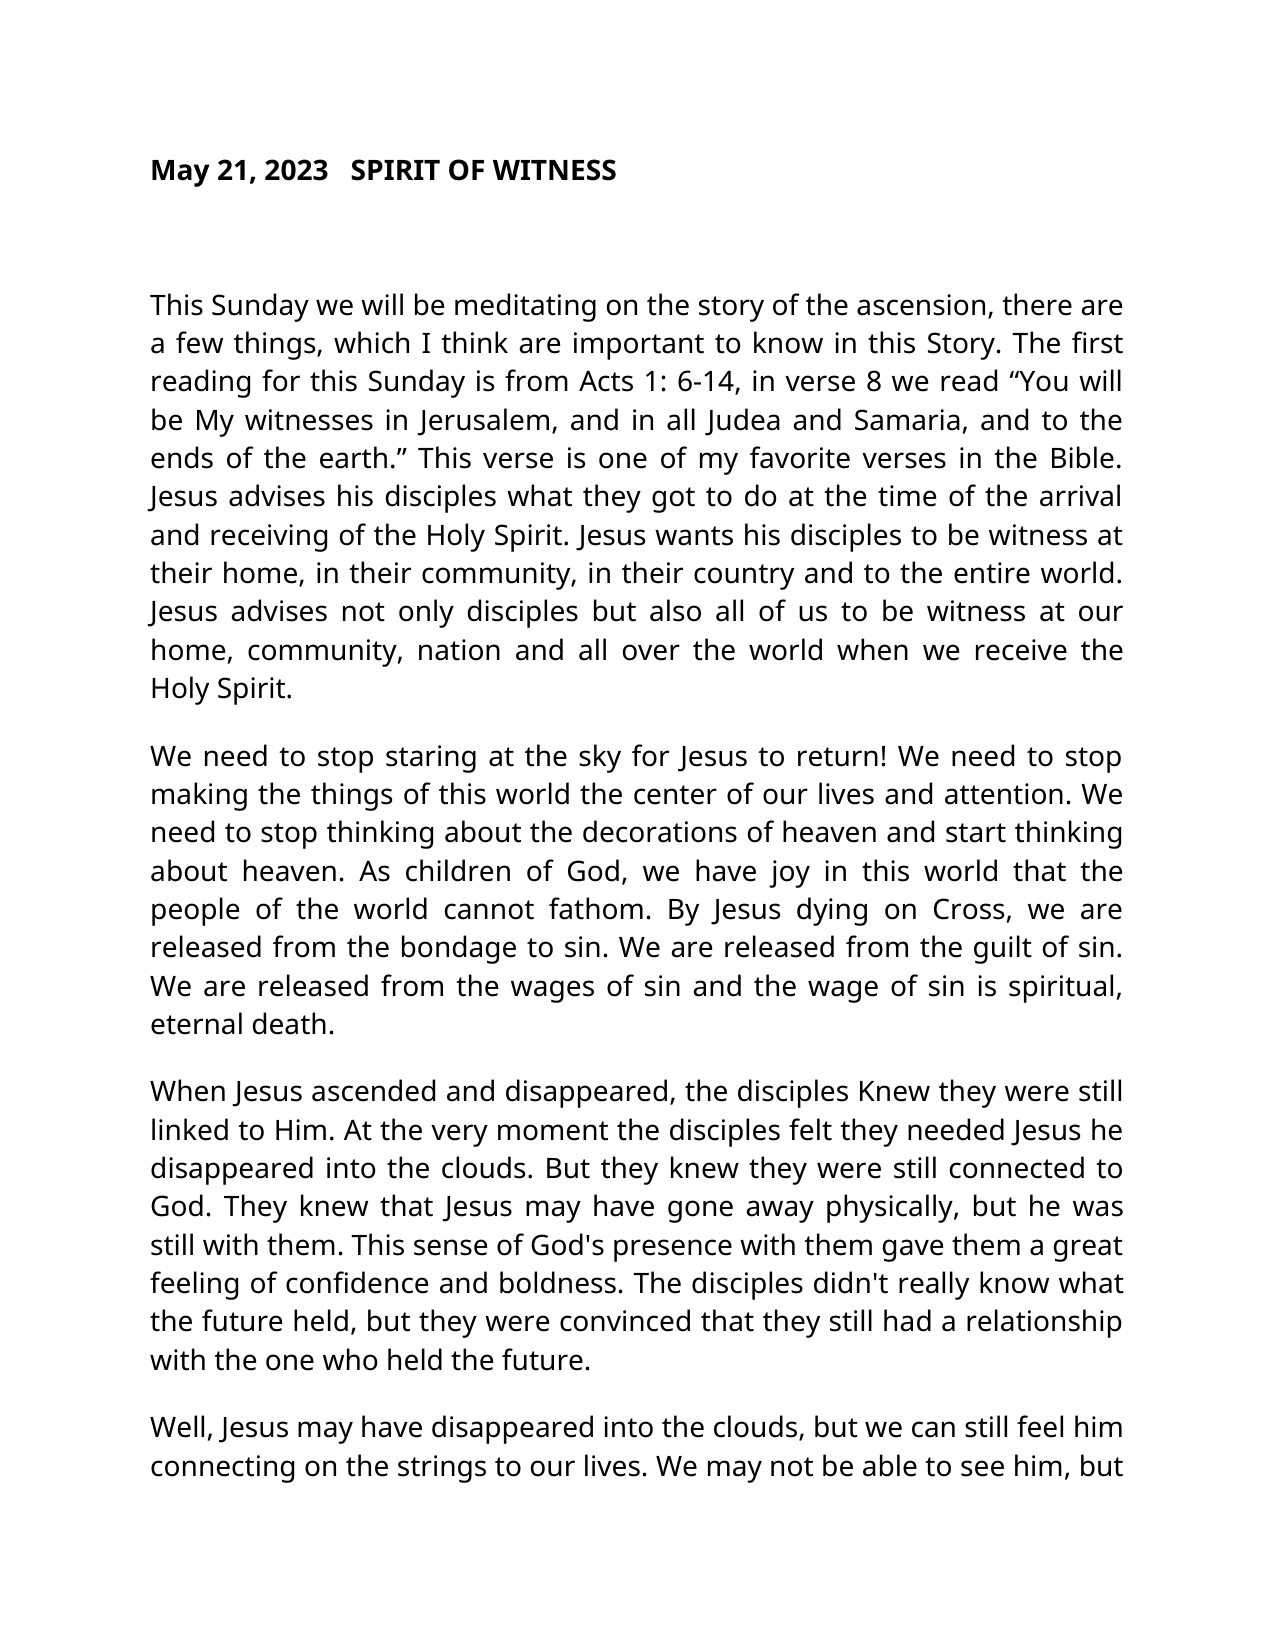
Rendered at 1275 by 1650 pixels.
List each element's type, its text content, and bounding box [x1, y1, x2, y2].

text When Jesus ascended and disappeared, the disciples Knew they were still linked to Him. At the very moment the disciples felt they needed Jesus he disappeared into the clouds. But they knew they were still connected to God. They knew that Jesus may have gone away physically, but he was still with them. This sense of God's presence with them gave them a great feeling of confidence and boldness. The disciples didn't really know what the future held, but they were convinced that they still had a relationship with the one who held the future. [150, 1072, 1125, 1378]
text We need to stop staring at the sky for Jesus to return! We need to stop making the things of this world the center of our lives and attention. We need to stop thinking about the decorations of heaven and start thinking about heaven. As children of God, we have joy in this world that the people of the world cannot fathom. By Jesus dying on Cross, we are released from the bondage to sin. We are released from the guilt of sin. We are released from the wages of sin and the wage of sin is spiritual, eternal death. [150, 736, 1125, 1042]
text May 21, 2023 SPIRIT OF WITNESS [150, 150, 1125, 188]
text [150, 1407, 1125, 1484]
text This Sunday we will be meditating on the story of the ascension, there are a few things, which I think are important to know in this Story. The first reading for this Sunday is from Acts 1: 6-14, in verse 8 we read “You will be My witnesses in Jerusalem, and in all Judea and Samaria, and to the ends of the earth.” This verse is one of my favorite verses in the Bible. Jesus advises his disciples what they got to do at the time of the arrival and receiving of the Holy Spirit. Jesus wants his disciples to be witness at their home, in their community, in their country and to the entire world. Jesus advises not only disciples but also all of us to be witness at our home, community, nation and all over the world when we receive the Holy Spirit. [150, 285, 1125, 707]
